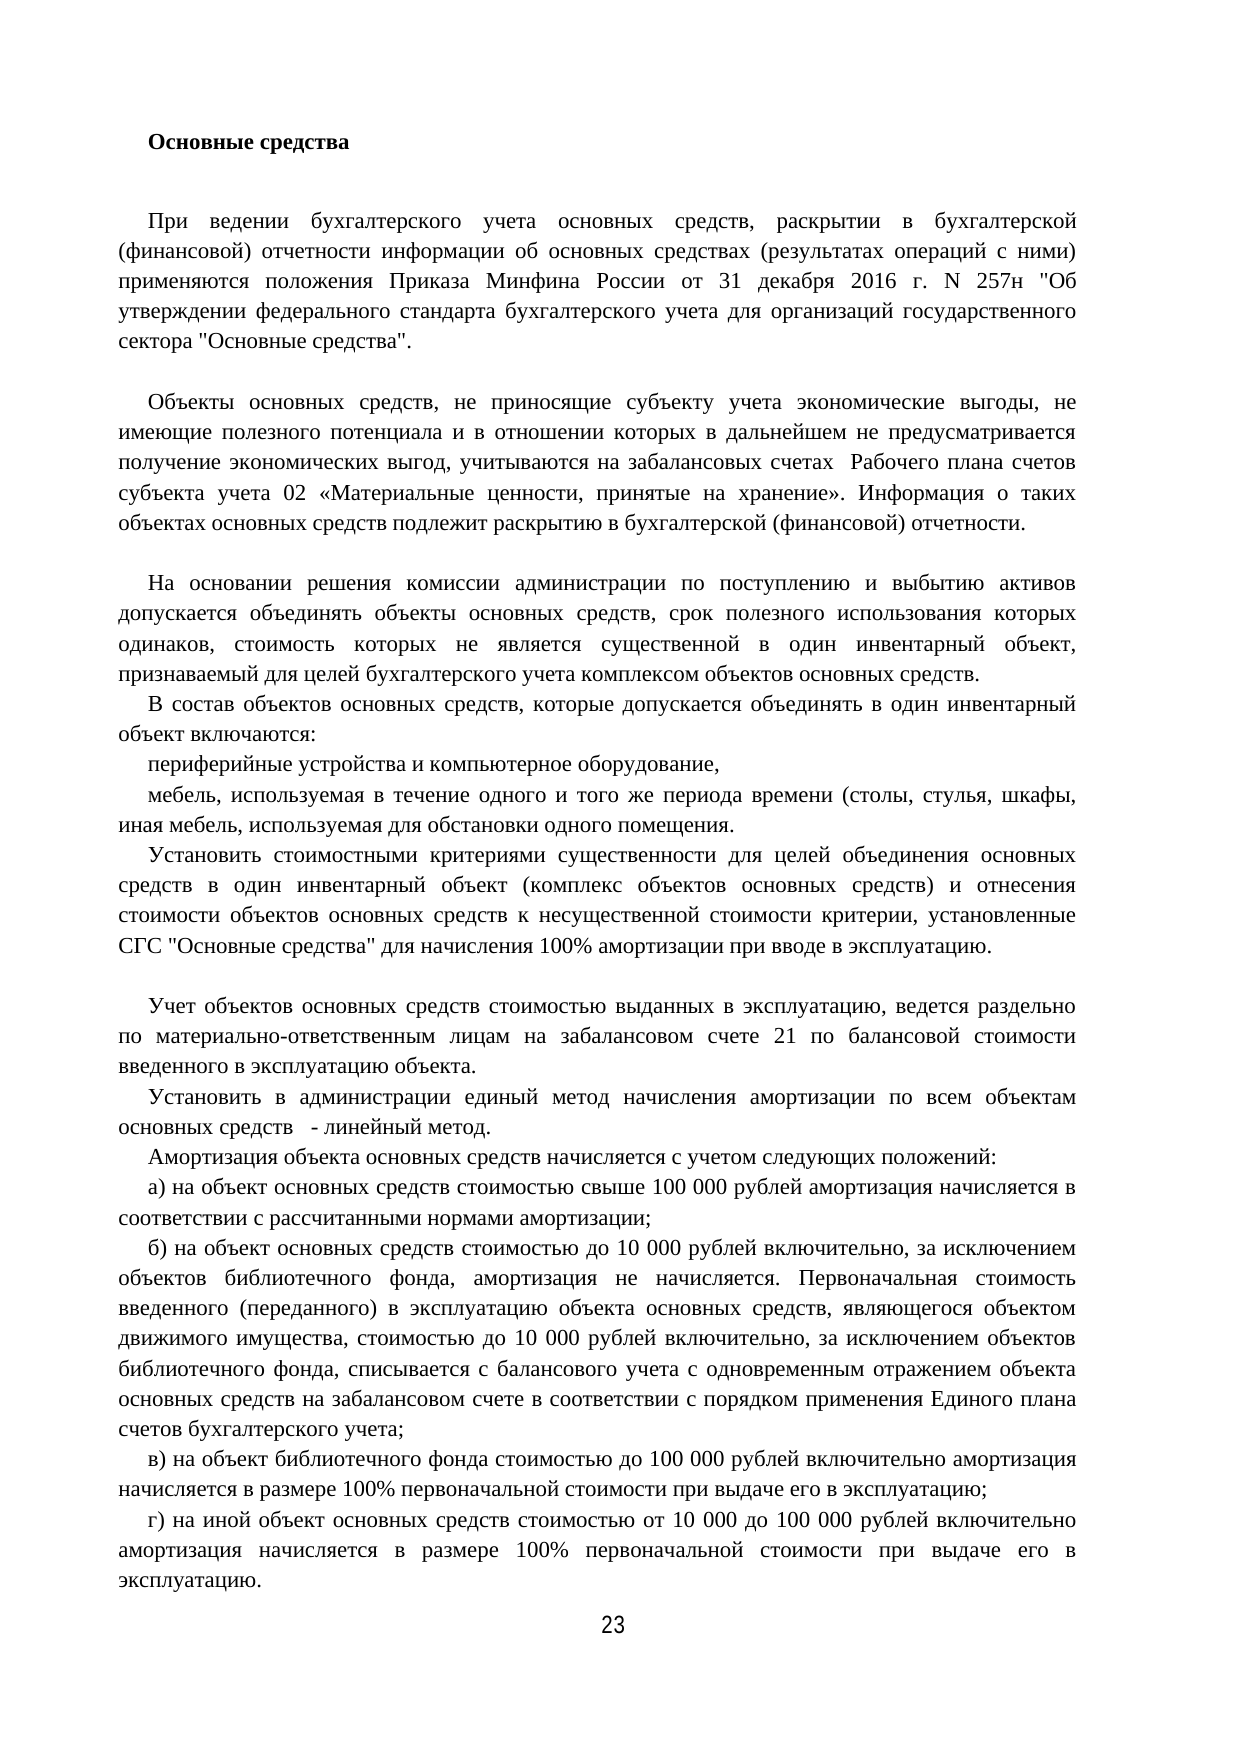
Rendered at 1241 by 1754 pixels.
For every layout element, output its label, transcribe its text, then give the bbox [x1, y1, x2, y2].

text Установить в администрации единый метод начисления амортизации по всем объектам основных средств - линейный метод. [118, 1083, 1078, 1139]
text б) на объект основных средств стоимостью до 10 000 рублей включительно, за исключением объектов библиотечного фонда, амортизация не начисляется. Первоначальная стоимость введенного (переданного) в эксплуатацию объекта основных средств, являющегося объектом движимого имущества, стоимостью до 10 000 рублей включительно, за исключением объектов библиотечного фонда, списывается с балансового учета с одновременным отражением объекта основных средств на забалансовом счете в соответствии с порядком применения Единого плана счетов бухгалтерского учета; [118, 1234, 1078, 1441]
text а) на объект основных средств стоимостью свыше 100 000 рублей амортизация начисляется в соответствии с рассчитанными нормами амортизации; [118, 1173, 1078, 1230]
text периферийные устройства и компьютерное оборудование, [118, 750, 1078, 777]
text В состав объектов основных средств, которые допускается объединять в один инвентарный объект включаются: [118, 690, 1078, 747]
text Амортизация объекта основных средств начисляется с учетом следующих положений: [118, 1143, 1078, 1169]
text Основные средства [118, 128, 1078, 154]
text г) на иной объект основных средств стоимостью от 10 000 до 100 000 рублей включительно амортизация начисляется в размере 100% первоначальной стоимости при выдаче его в эксплуатацию. [118, 1506, 1078, 1592]
text При ведении бухгалтерского учета основных средств, раскрытии в бухгалтерской (финансовой) отчетности информации об основных средствах (результатах операций с ними) применяются положения Приказа Минфина России от 31 декабря 2016 г. N 257н "Об утверждении федерального стандарта бухгалтерского учета для организаций государственного сектора "Основные средства". [118, 207, 1078, 354]
text в) на объект библиотечного фонда стоимостью до 100 000 рублей включительно амортизация начисляется в размере 100% первоначальной стоимости при выдаче его в эксплуатацию; [118, 1445, 1078, 1502]
text Объекты основных средств, не приносящие субъекту учета экономические выгоды, не имеющие полезного потенциала и в отношении которых в дальнейшем не предусматривается получение экономических выгод, учитываются на забалансовых счетах Рабочего плана счетов субъекта учета 02 «Материальные ценности, принятые на хранение». Информация о таких объектах основных средств подлежит раскрытию в бухгалтерской (финансовой) отчетности. [118, 388, 1078, 535]
text мебель, используемая в течение одного и того же периода времени (столы, стулья, шкафы, иная мебель, используемая для обстановки одного помещения. [118, 781, 1078, 837]
text Учет объектов основных средств стоимостью выданных в эксплуатацию, ведется раздельно по материально-ответственным лицам на забалансовом счете 21 по балансовой стоимости введенного в эксплуатацию объекта. [118, 992, 1078, 1079]
text На основании решения комиссии администрации по поступлению и выбытию активов допускается объединять объекты основных средств, срок полезного использования которых одинаков, стоимость которых не является существенной в один инвентарный объект, признаваемый для целей бухгалтерского учета комплексом объектов основных средств. [118, 569, 1078, 686]
text Установить стоимостными критериями существенности для целей объединения основных средств в один инвентарный объект (комплекс объектов основных средств) и отнесения стоимости объектов основных средств к несущественной стоимости критерии, установленные СГС "Основные средства" для начисления 100% амортизации при вводе в эксплуатацию. [118, 841, 1078, 958]
